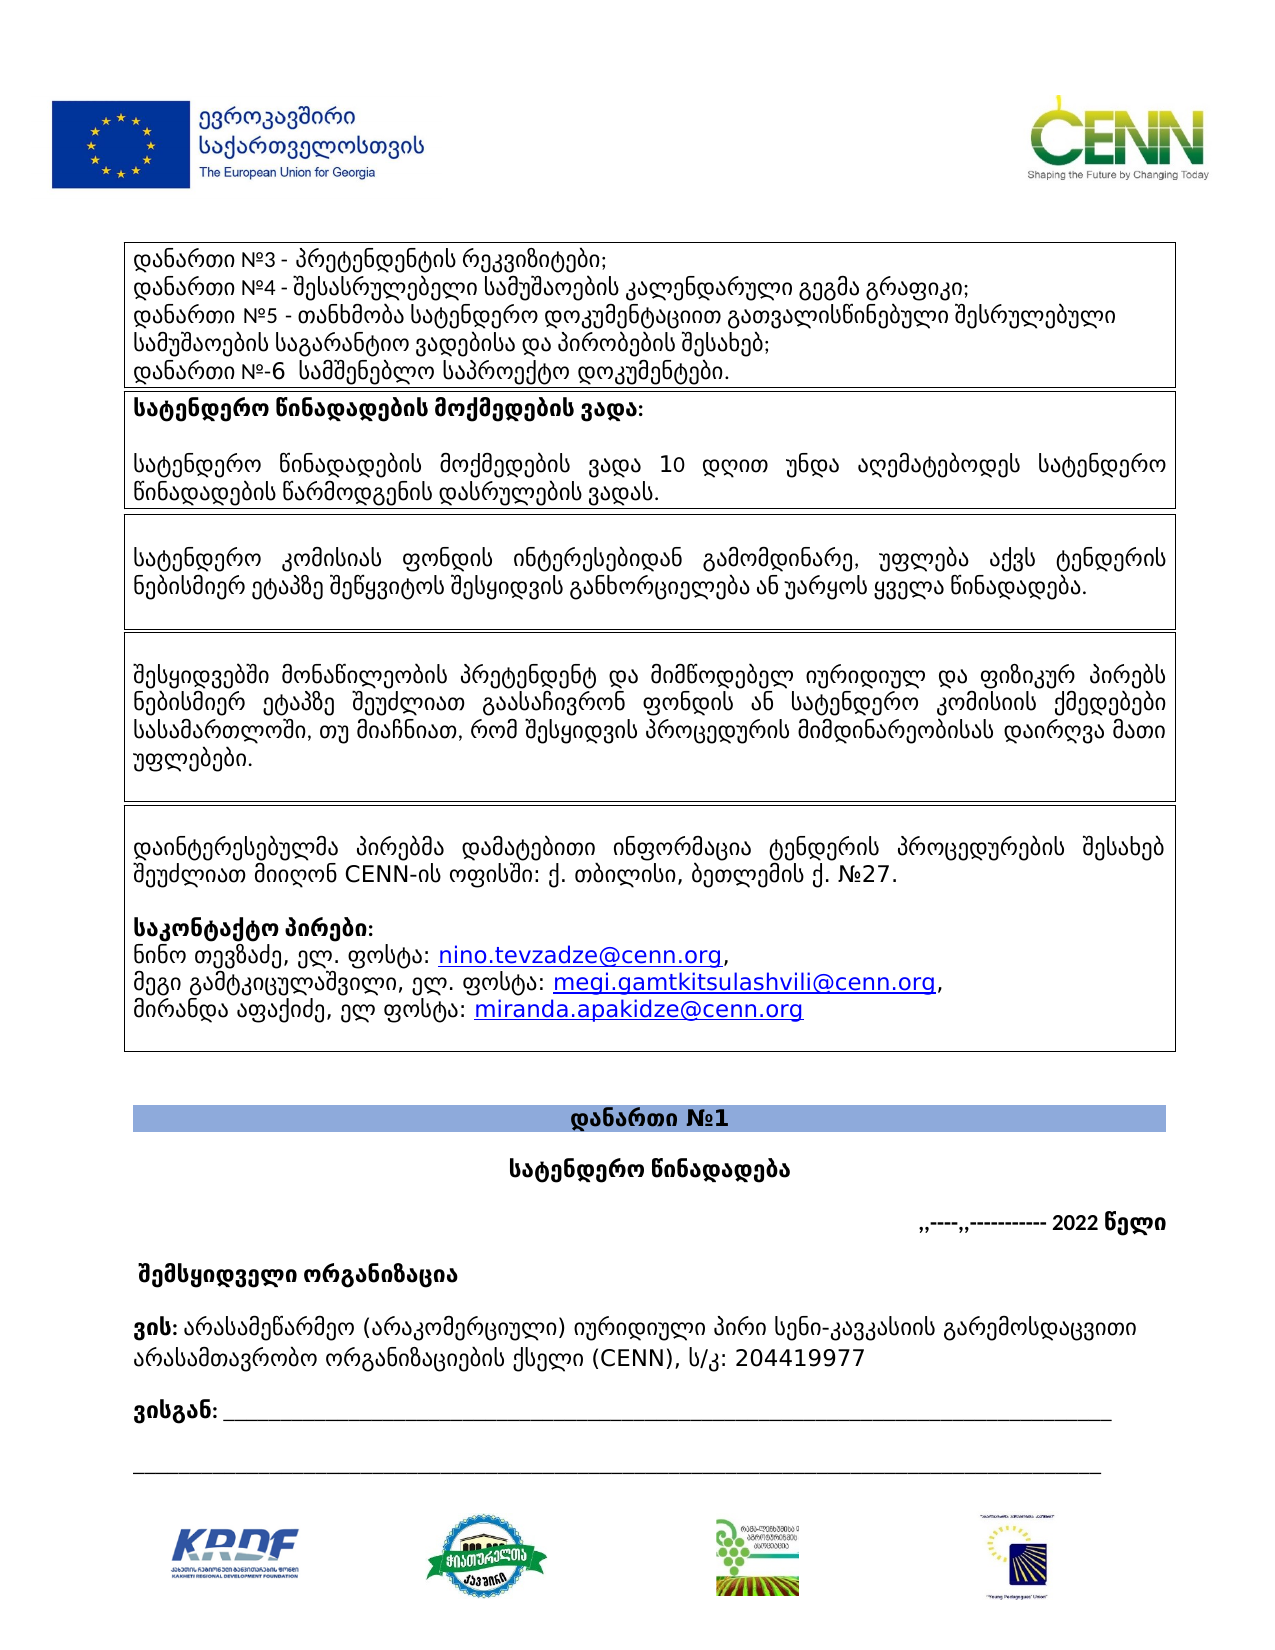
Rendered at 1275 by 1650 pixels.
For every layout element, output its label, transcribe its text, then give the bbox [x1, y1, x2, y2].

picture [976, 1511, 1059, 1600]
picture [1021, 95, 1212, 180]
text დანართი №4 - შესასრულებელი სამუშაოების კალენდარული გეგმა გრაფიკი; [133, 273, 1166, 301]
text ,,----,,----------- 2022 წელი [133, 1208, 1166, 1236]
picture [166, 1521, 301, 1581]
picture [425, 1513, 548, 1599]
text ნინო თევზაძე, ელ. ფოსტა: nino.tevzadze@cenn.org, [133, 943, 1166, 969]
text სატენდერო კომისიას ფონდის ინტერესებიდან გამომდინარე, უფლება აქვს ტენდერის ნებისმიერ ეტაპზე შეწყვიტოს შესყიდვის განხორციელება ან უარყოს ყველა წინადადება. [133, 544, 1166, 600]
text საკონტაქტო პირები: [133, 914, 1166, 943]
text სატენდერო წინადადება [133, 1156, 1166, 1183]
text დანართი №1 [133, 1105, 1166, 1132]
text მეგი გამტკიცულაშვილი, ელ. ფოსტა: megi.gamtkitsulashvili@cenn.org, [133, 969, 1166, 996]
text მირანდა აფაქიძე, ელ ფოსტა: miranda.apakidze@cenn.org [133, 996, 1166, 1023]
picture [716, 1513, 799, 1596]
text შემსყიდველი ორგანიზაცია [133, 1261, 1166, 1288]
text ვის: არასამეწარმეო (არაკომერციული) იურიდიული პირი სენი-კავკასიის გარემოსდაცვითი არასამთავრობო ორგანიზაციების ქსელი (CENN), ს/კ: 204419977 [133, 1313, 1166, 1371]
text დანართი №-6 სამშენებლო საპროექტო დოკუმენტები. [125, 354, 1175, 387]
text დაინტერესებულმა პირებმა დამატებითი ინფორმაცია ტენდერის პროცედურების შესახებ შეუძლიათ მიიღონ CENN-ის ოფისში: ქ. თბილისი, ბეთლემის ქ. №27. [133, 834, 1166, 888]
text სატენდერო წინადადების მოქმედების ვადა: [125, 392, 1175, 422]
text _____________________________________________________________________________________ [133, 1449, 1166, 1477]
text დანართი №5 - თანხმობა სატენდერო დოკუმენტაციით გათვალისწინებული შესრულებული სამუშაოების საგარანტიო ვადებისა და პირობების შესახებ; [133, 301, 1166, 354]
text სატენდერო წინადადების მოქმედების ვადა 10 დღით უნდა აღემატებოდეს სატენდერო წინადადების წარმოდგენის დასრულების ვადას. [125, 447, 1175, 508]
picture [30, 88, 443, 201]
text შესყიდვებში მონაწილეობის პრეტენდენტ და მიმწოდებელ იურიდიულ და ფიზიკურ პირებს ნებისმიერ ეტაპზე შეუძლიათ გაასაჩივრონ ფონდის ან სატენდერო კომისიის ქმედებები სასამართლოში, თუ მიაჩნიათ, რომ შესყიდვის პროცედურის მიმდინარეობისას დაირღვა მათი უფლებები. [133, 662, 1166, 773]
text ვისგან: ______________________________________________________________________________ [133, 1396, 1166, 1424]
text დანართი №3 - პრეტენდენტის რეკვიზიტები; [125, 243, 1175, 273]
